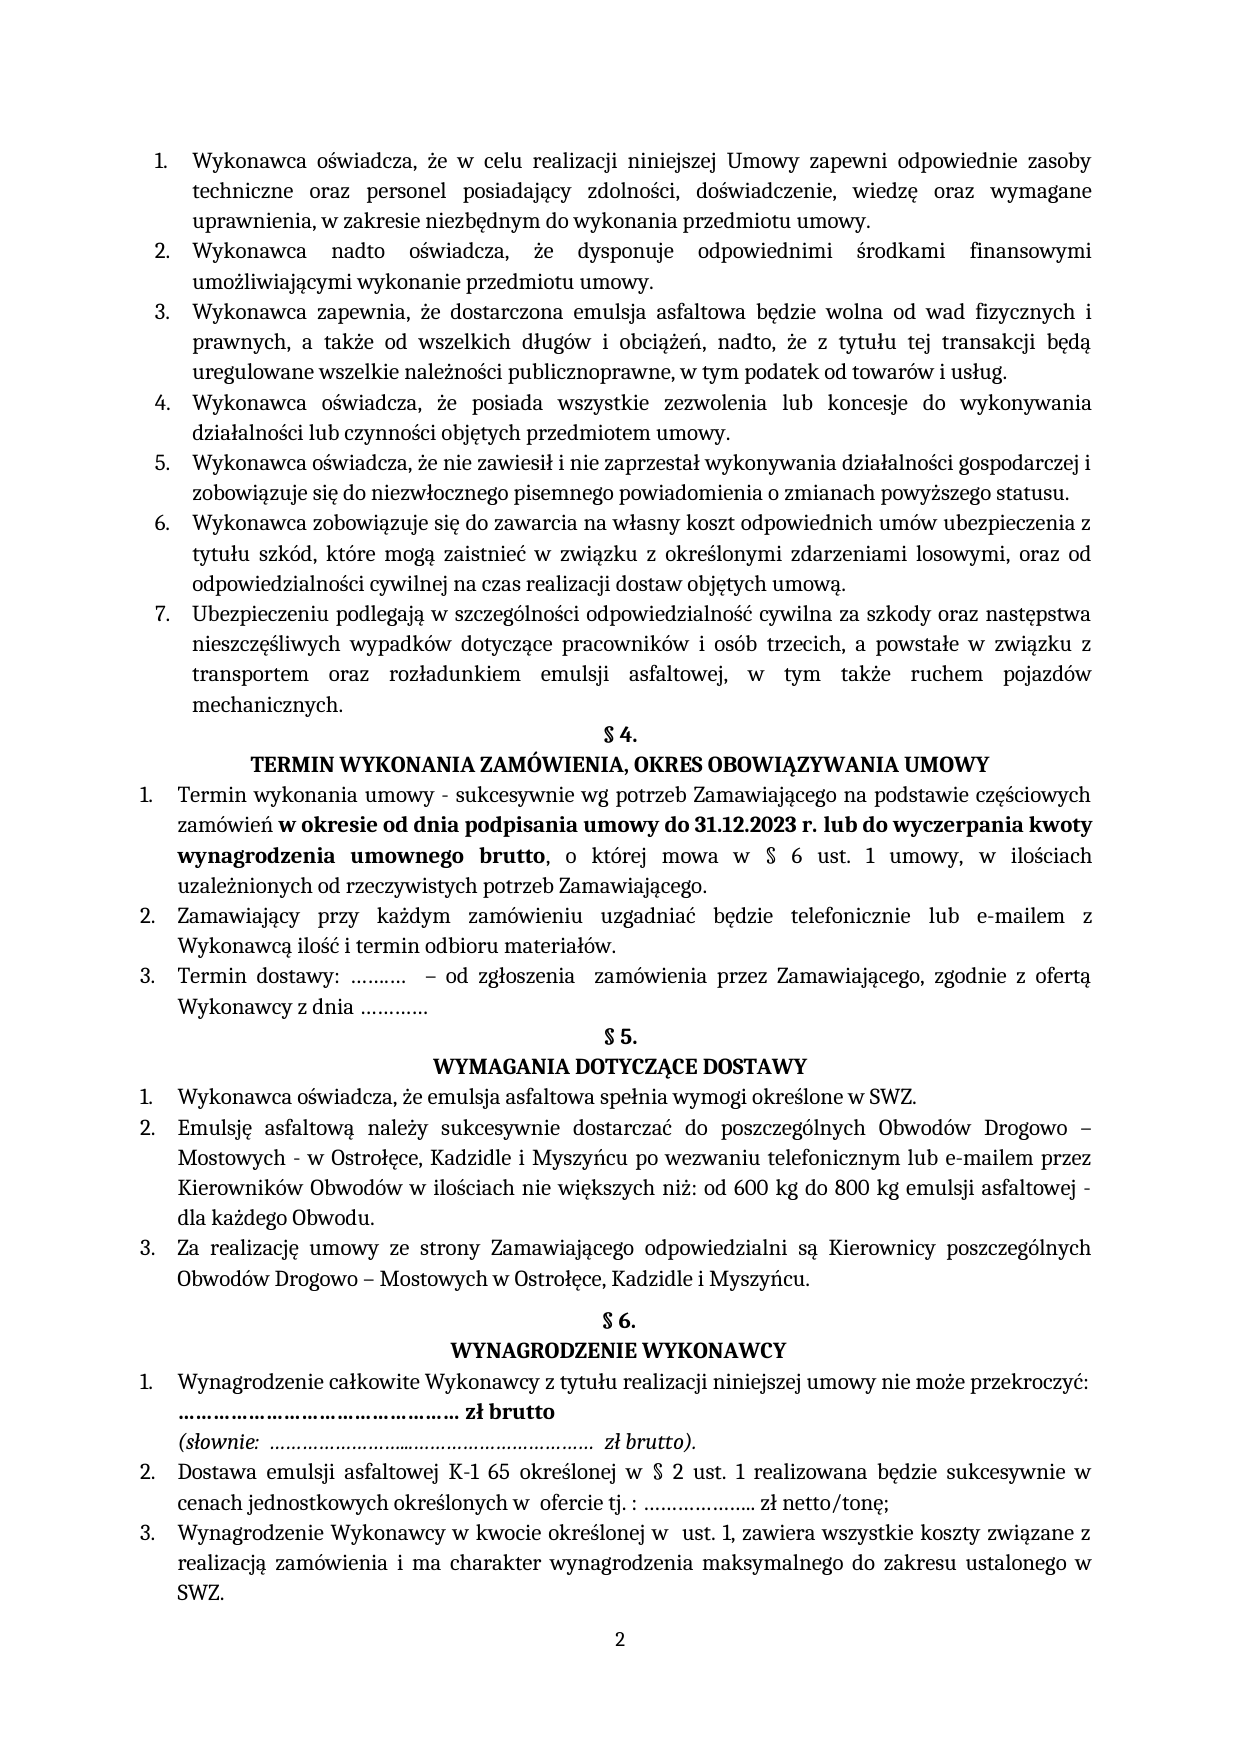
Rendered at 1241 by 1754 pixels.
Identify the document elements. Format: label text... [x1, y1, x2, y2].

list Wykonawca zapewnia, że dostarczona emulsja asfaltowa będzie wolna od wad fizycznych i prawnych, a także od wszelkich długów i obciążeń, nadto, że z tytułu tej transakcji będą uregulowane wszelkie należności publicznoprawne, w tym podatek od towarów i usług. [154, 299, 1093, 385]
list Wykonawca oświadcza, że w celu realizacji niniejszej Umowy zapewni odpowiednie zasoby techniczne oraz personel posiadający zdolności, doświadczenie, wiedzę oraz wymagane uprawnienia, w zakresie niezbędnym do wykonania przedmiotu umowy. [154, 148, 1093, 234]
list Zamawiający przy każdym zamówieniu uzgadniać będzie telefonicznie lub e-mailem z Wykonawcą ilość i termin odbioru materiałów. [140, 903, 1093, 959]
text § 5. [148, 1024, 1093, 1050]
list Wykonawca oświadcza, że emulsja asfaltowa spełnia wymogi określone w SWZ. [140, 1084, 1093, 1110]
text TERMIN WYKONANIA ZAMÓWIENIA, OKRES OBOWIĄZYWANIA UMOWY [148, 752, 1093, 778]
list Za realizację umowy ze strony Zamawiającego odpowiedzialni są Kierownicy poszczególnych Obwodów Drogowo – Mostowych w Ostrołęce, Kadzidle i Myszyńcu. [140, 1235, 1093, 1292]
text ………………………………………… zł brutto [177, 1399, 1093, 1425]
text § 4. [148, 722, 1093, 748]
list Termin wykonania umowy - sukcesywnie wg potrzeb Zamawiającego na podstawie częściowych zamówień w okresie od dnia podpisania umowy do 31.12.2023 r. lub do wyczerpania kwoty wynagrodzenia umownego brutto, o której mowa w § 6 ust. 1 umowy, w ilościach uzależnionych od rzeczywistych potrzeb Zamawiającego. [140, 782, 1093, 899]
list Termin dostawy: …….… – od zgłoszenia zamówienia przez Zamawiającego, zgodnie z ofertą Wykonawcy z dnia ………… [140, 963, 1093, 1020]
list Wykonawca oświadcza, że nie zawiesił i nie zaprzestał wykonywania działalności gospodarczej i zobowiązuje się do niezwłocznego pisemnego powiadomienia o zmianach powyższego statusu. [154, 450, 1093, 506]
list Wykonawca oświadcza, że posiada wszystkie zezwolenia lub koncesje do wykonywania działalności lub czynności objętych przedmiotem umowy. [154, 389, 1093, 446]
list Ubezpieczeniu podlegają w szczególności odpowiedzialność cywilna za szkody oraz następstwa nieszczęśliwych wypadków dotyczące pracowników i osób trzecich, a powstałe w związku z transportem oraz rozładunkiem emulsji asfaltowej, w tym także ruchem pojazdów mechanicznych. [155, 601, 1093, 718]
list Emulsję asfaltową należy sukcesywnie dostarczać do poszczególnych Obwodów Drogowo – Mostowych - w Ostrołęce, Kadzidle i Myszyńcu po wezwaniu telefonicznym lub e-mailem przez Kierowników Obwodów w ilościach nie większych niż: od 600 kg do 800 kg emulsji asfaltowej - dla każdego Obwodu. [140, 1114, 1093, 1231]
text § 6. [148, 1308, 1089, 1334]
list Wynagrodzenie całkowite Wykonawcy z tytułu realizacji niniejszej umowy nie może przekroczyć: [140, 1368, 1093, 1395]
list Wynagrodzenie Wykonawcy w kwocie określonej w ust. 1, zawiera wszystkie koszty związane z realizacją zamówienia i ma charakter wynagrodzenia maksymalnego do zakresu ustalonego w SWZ. [140, 1519, 1093, 1606]
text (słownie: ……………………...…………………………… zł brutto). [177, 1429, 1093, 1455]
list Wykonawca zobowiązuje się do zawarcia na własny koszt odpowiednich umów ubezpieczenia z tytułu szkód, które mogą zaistnieć w związku z określonymi zdarzeniami losowymi, oraz od odpowiedzialności cywilnej na czas realizacji dostaw objętych umową. [154, 510, 1093, 597]
list Dostawa emulsji asfaltowej K-1 65 określonej w § 2 ust. 1 realizowana będzie sukcesywnie w cenach jednostkowych określonych w ofercie tj. : ……………….. zł netto/tonę; [140, 1459, 1093, 1516]
list Wykonawca nadto oświadcza, że dysponuje odpowiednimi środkami finansowymi umożliwiającymi wykonanie przedmiotu umowy. [154, 238, 1093, 295]
text WYNAGRODZENIE WYKONAWCY [148, 1338, 1089, 1364]
text WYMAGANIA DOTYCZĄCE DOSTAWY [148, 1054, 1093, 1080]
